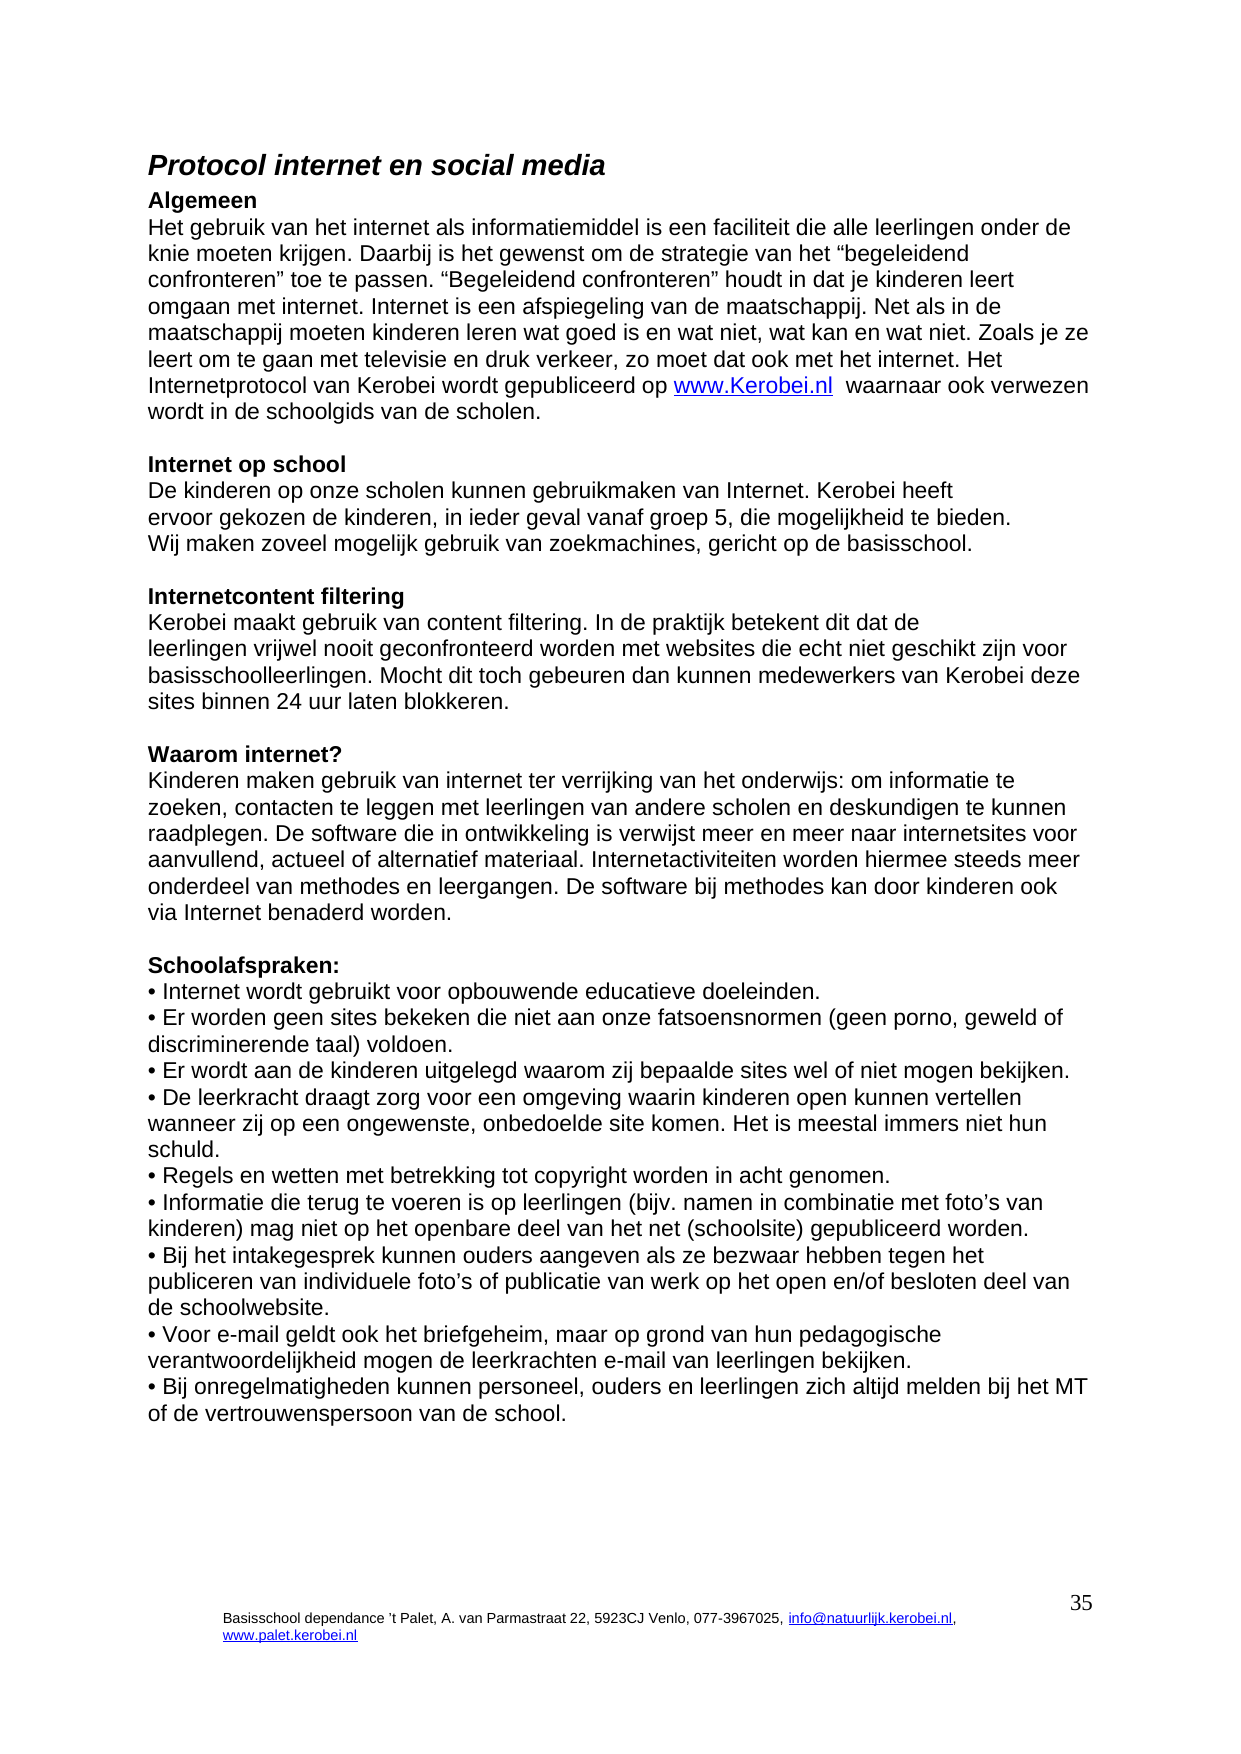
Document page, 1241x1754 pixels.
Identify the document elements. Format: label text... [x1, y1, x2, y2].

text • Internet wordt gebruikt voor opbouwende educatieve doeleinden. [148, 978, 1093, 1004]
text Kinderen maken gebruik van internet ter verrijking van het onderwijs: om informatie te zoeken, contacten te leggen met leerlingen van andere scholen en deskundigen te kunnen raadplegen. De software die in ontwikkeling is verwijst meer en meer naar internetsites voor aanvullend, actueel of alternatief materiaal. Internetactiviteiten worden hiermee steeds meer onderdeel van methodes en leergangen. De software bij methodes kan door kinderen ook via Internet benaderd worden. [148, 767, 1093, 925]
text ervoor gekozen de kinderen, in ieder geval vanaf groep 5, die mogelijkheid te bieden. [148, 504, 1093, 530]
text leerlingen vrijwel nooit geconfronteerd worden met websites die echt niet geschikt zijn voor basisschoolleerlingen. Mocht dit toch gebeuren dan kunnen medewerkers van Kerobei deze sites binnen 24 uur laten blokkeren. [148, 635, 1093, 714]
text Wij maken zoveel mogelijk gebruik van zoekmachines, gericht op de basisschool. [148, 530, 1093, 556]
text De kinderen op onze scholen kunnen gebruikmaken van Internet. Kerobei heeft [148, 477, 1093, 504]
text Internetcontent filtering [148, 583, 1093, 609]
subtitle Protocol internet en social media [148, 148, 1093, 181]
text • De leerkracht draagt zorg voor een omgeving waarin kinderen open kunnen vertellen wanneer zij op een ongewenste, onbedoelde site komen. Het is meestal immers niet hun schuld. [148, 1083, 1093, 1162]
text Algemeen [148, 187, 1093, 214]
text • Voor e-mail geldt ook het briefgeheim, maar op grond van hun pedagogische verantwoordelijkheid mogen de leerkrachten e-mail van leerlingen bekijken. [148, 1321, 1093, 1373]
text Het gebruik van het internet als informatiemiddel is een faciliteit die alle leerlingen onder de knie moeten krijgen. Daarbij is het gewenst om de strategie van het “begeleidend confronteren” toe te passen. “Begeleidend confronteren” houdt in dat je kinderen leert omgaan met internet. Internet is een afspiegeling van de maatschappij. Net als in de maatschappij moeten kinderen leren wat goed is en wat niet, wat kan en wat niet. Zoals je ze leert om te gaan met televisie en druk verkeer, zo moet dat ook met het internet. Het Internetprotocol van Kerobei wordt gepubliceerd op www.Kerobei.nl waarnaar ook verwezen wordt in de schoolgids van de scholen. [148, 214, 1093, 424]
text • Er wordt aan de kinderen uitgelegd waarom zij bepaalde sites wel of niet mogen bekijken. [148, 1057, 1093, 1083]
text • Bij onregelmatigheden kunnen personeel, ouders en leerlingen zich altijd melden bij het MT of de vertrouwenspersoon van de school. [148, 1373, 1093, 1426]
text • Bij het intakegesprek kunnen ouders aangeven als ze bezwaar hebben tegen het publiceren van individuele foto’s of publicatie van werk op het open en/of besloten deel van de schoolwebsite. [148, 1242, 1093, 1321]
text Schoolafspraken: [148, 952, 1093, 978]
text • Er worden geen sites bekeken die niet aan onze fatsoensnormen (geen porno, geweld of discriminerende taal) voldoen. [148, 1004, 1093, 1057]
text Internet op school [148, 451, 1093, 477]
text • Regels en wetten met betrekking tot copyright worden in acht genomen. [148, 1162, 1093, 1189]
text Kerobei maakt gebruik van content filtering. In de praktijk betekent dit dat de [148, 609, 1093, 635]
text • Informatie die terug te voeren is op leerlingen (bijv. namen in combinatie met foto’s van kinderen) mag niet op het openbare deel van het net (schoolsite) gepubliceerd worden. [148, 1189, 1093, 1242]
text Waarom internet? [148, 741, 1093, 767]
